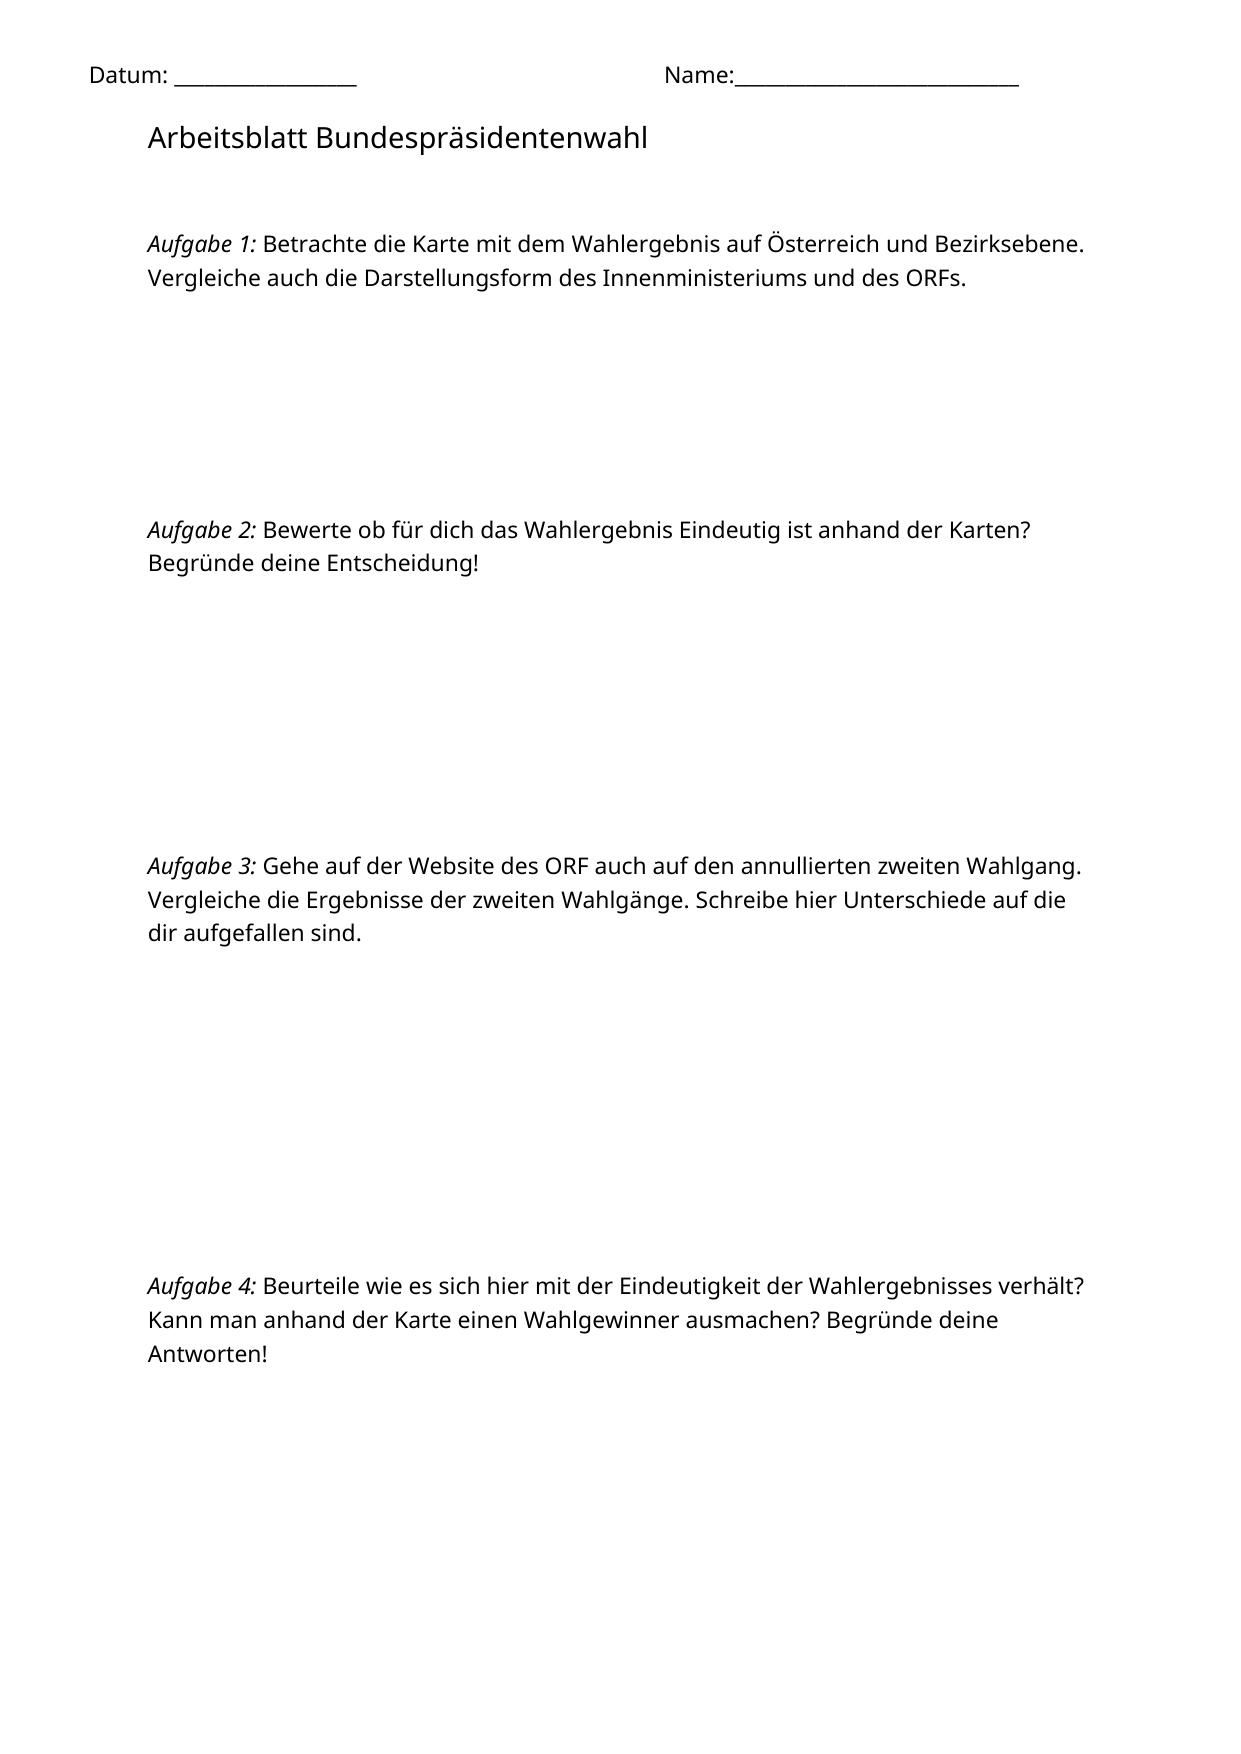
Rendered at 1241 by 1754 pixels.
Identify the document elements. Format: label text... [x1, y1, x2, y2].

text Aufgabe 2: Bewerte ob für dich das Wahlergebnis Eindeutig ist anhand der Karten? Begründe deine Entscheidung! [148, 513, 1093, 578]
text Aufgabe 1: Betrachte die Karte mit dem Wahlergebnis auf Österreich und Bezirksebene. Vergleiche auch die Darstellungsform des Innenministeriums und des ORFs. [148, 228, 1093, 293]
text Aufgabe 3: Gehe auf der Website des ORF auch auf den annullierten zweiten Wahlgang. Vergleiche die Ergebnisse der zweiten Wahlgänge. Schreibe hier Unterschiede auf die dir aufgefallen sind. [148, 850, 1093, 948]
text Arbeitsblatt Bundespräsidentenwahl [148, 118, 1093, 157]
text Aufgabe 4: Beurteile wie es sich hier mit der Eindeutigkeit der Wahlergebnisses verhält? Kann man anhand der Karte einen Wahlgewinner ausmachen? Begründe deine Antworten! [148, 1270, 1093, 1369]
text Datum: __________________ Name:____________________________ [88, 59, 1137, 90]
